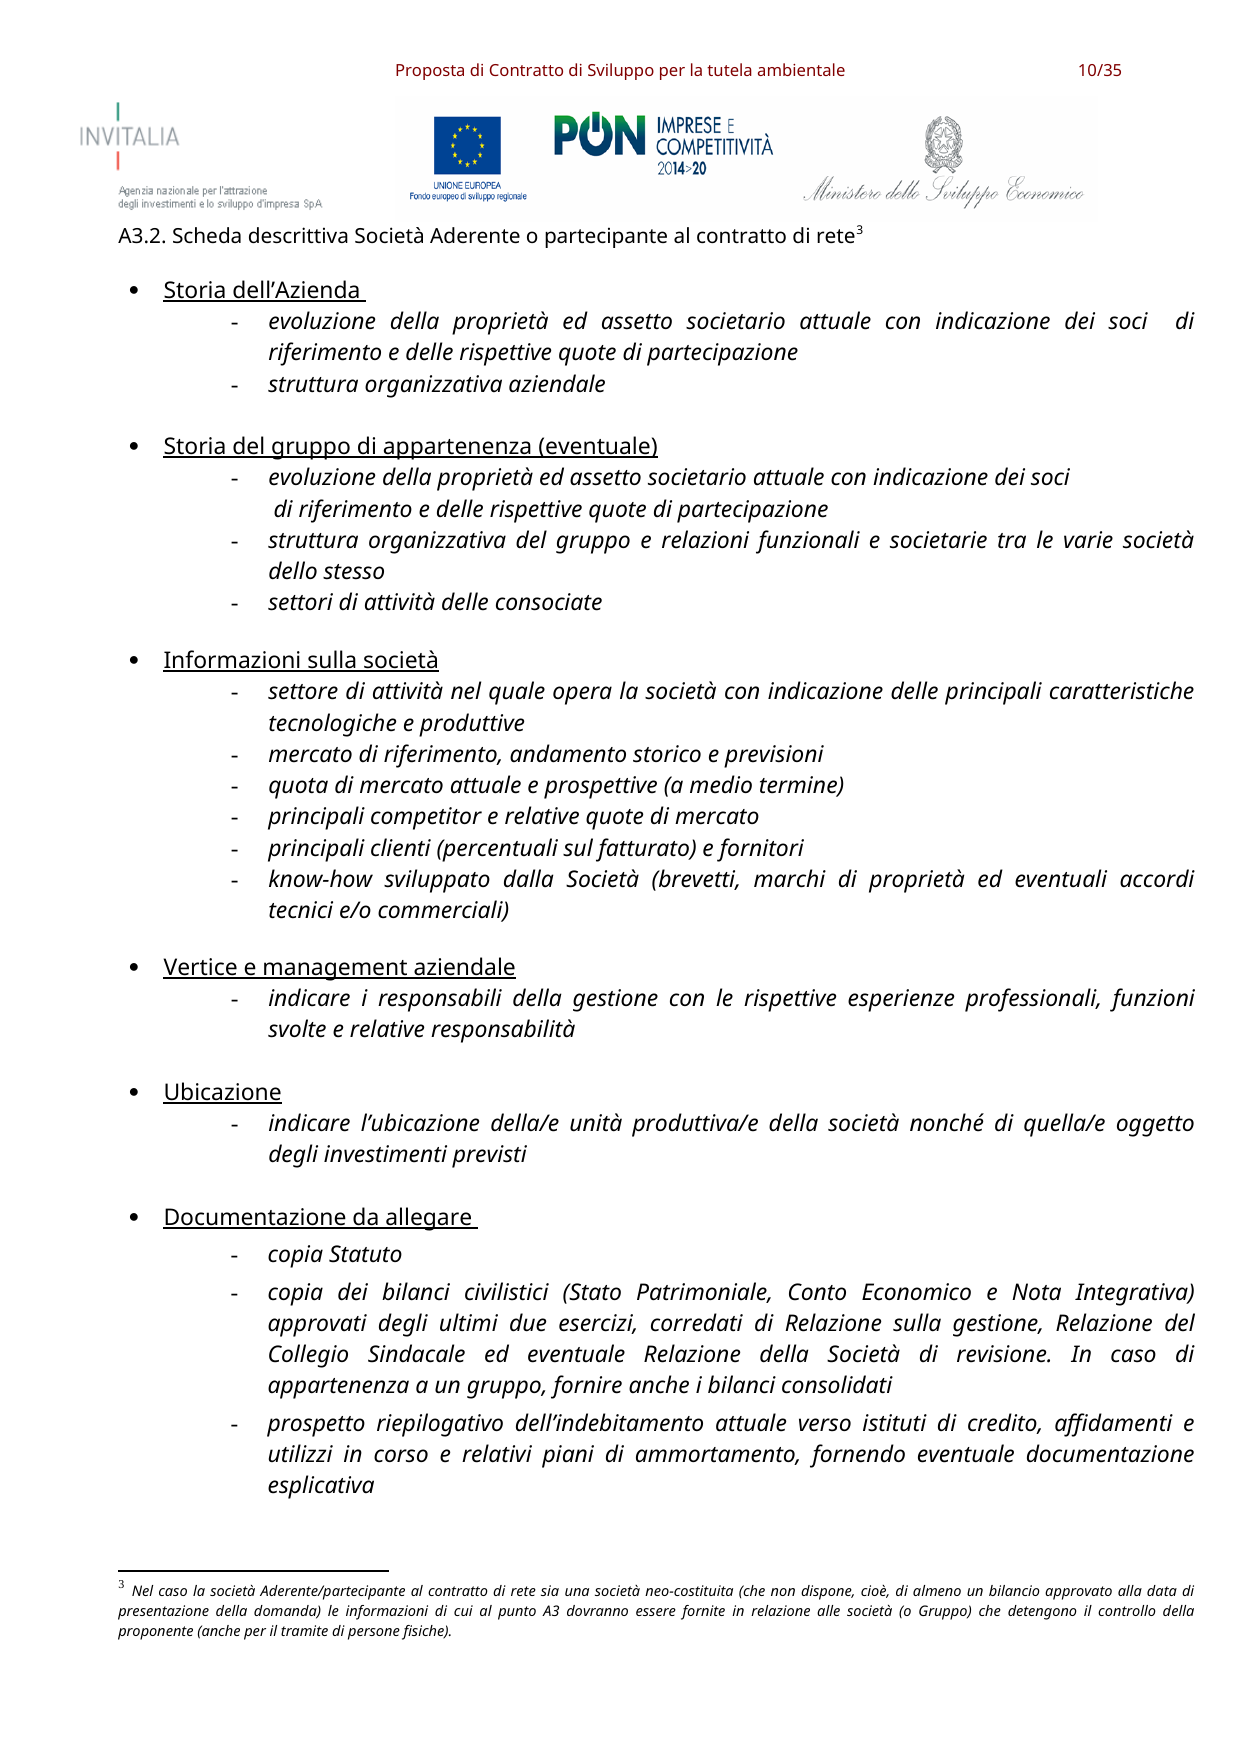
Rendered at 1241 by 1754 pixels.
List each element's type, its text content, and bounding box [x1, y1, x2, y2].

subtitle copia Statuto [230, 1238, 1196, 1269]
list Documentazione da allegare [130, 1200, 1196, 1232]
list struttura organizzativa aziendale [231, 368, 1196, 399]
list evoluzione della proprietà ed assetto societario attuale con indicazione dei soci di riferimento e delle rispettive quote di partecipazione [231, 305, 1196, 368]
list settori di attività delle consociate [231, 586, 1196, 618]
list indicare l’ubicazione della/e unità produttiva/e della società nonché di quella/e oggetto degli investimenti previsti [231, 1107, 1196, 1169]
list Storia dell’Azienda [130, 274, 1196, 305]
list Ubicazione [130, 1075, 1196, 1107]
list principali clienti (percentuali sul fatturato) e fornitori [231, 831, 1196, 863]
subtitle Iscrizione Elenco imprese con Rating Legalità : Si - No A3.2. Scheda descrittiva Società Aderente o partecipante al contratto di rete [118, 221, 1196, 250]
list Informazioni sulla società [130, 644, 1196, 675]
subtitle copia dei bilanci civilistici (Stato Patrimoniale, Conto Economico e Nota Integrativa) approvati degli ultimi due esercizi, corredati di Relazione sulla gestione, Relazione del Collegio Sindacale ed eventuale Relazione della Società di revisione. In caso di appartenenza a un gruppo, fornire anche i bilanci consolidati [230, 1275, 1196, 1400]
list settore di attività nel quale opera la società con indicazione delle principali caratteristiche tecnologiche e produttive [231, 675, 1196, 738]
list Storia del gruppo di appartenenza (eventuale) [130, 430, 1196, 461]
list principali competitor e relative quote di mercato [231, 800, 1196, 831]
list quota di mercato attuale e prospettive (a medio termine) [231, 769, 1196, 800]
list struttura organizzativa del gruppo e relazioni funzionali e societarie tra le varie società dello stesso [231, 524, 1196, 586]
subtitle prospetto riepilogativo dell’indebitamento attuale verso istituti di credito, affidamenti e utilizzi in corso e relativi piani di ammortamento, fornendo eventuale documentazione esplicativa [230, 1407, 1196, 1500]
list know-how sviluppato dalla Società (brevetti, marchi di proprietà ed eventuali accordi tecnici e/o commerciali) [231, 863, 1196, 925]
list evoluzione della proprietà ed assetto societario attuale con indicazione dei soci [231, 461, 1196, 493]
list indicare i responsabili della gestione con le rispettive esperienze professionali, funzioni svolte e relative responsabilità [231, 982, 1196, 1044]
picture [395, 96, 1099, 222]
text di riferimento e delle rispettive quote di partecipazione [273, 493, 1196, 524]
list Vertice e management aziendale [130, 950, 1196, 982]
picture [59, 81, 333, 222]
list mercato di riferimento, andamento storico e previsioni [231, 738, 1196, 769]
